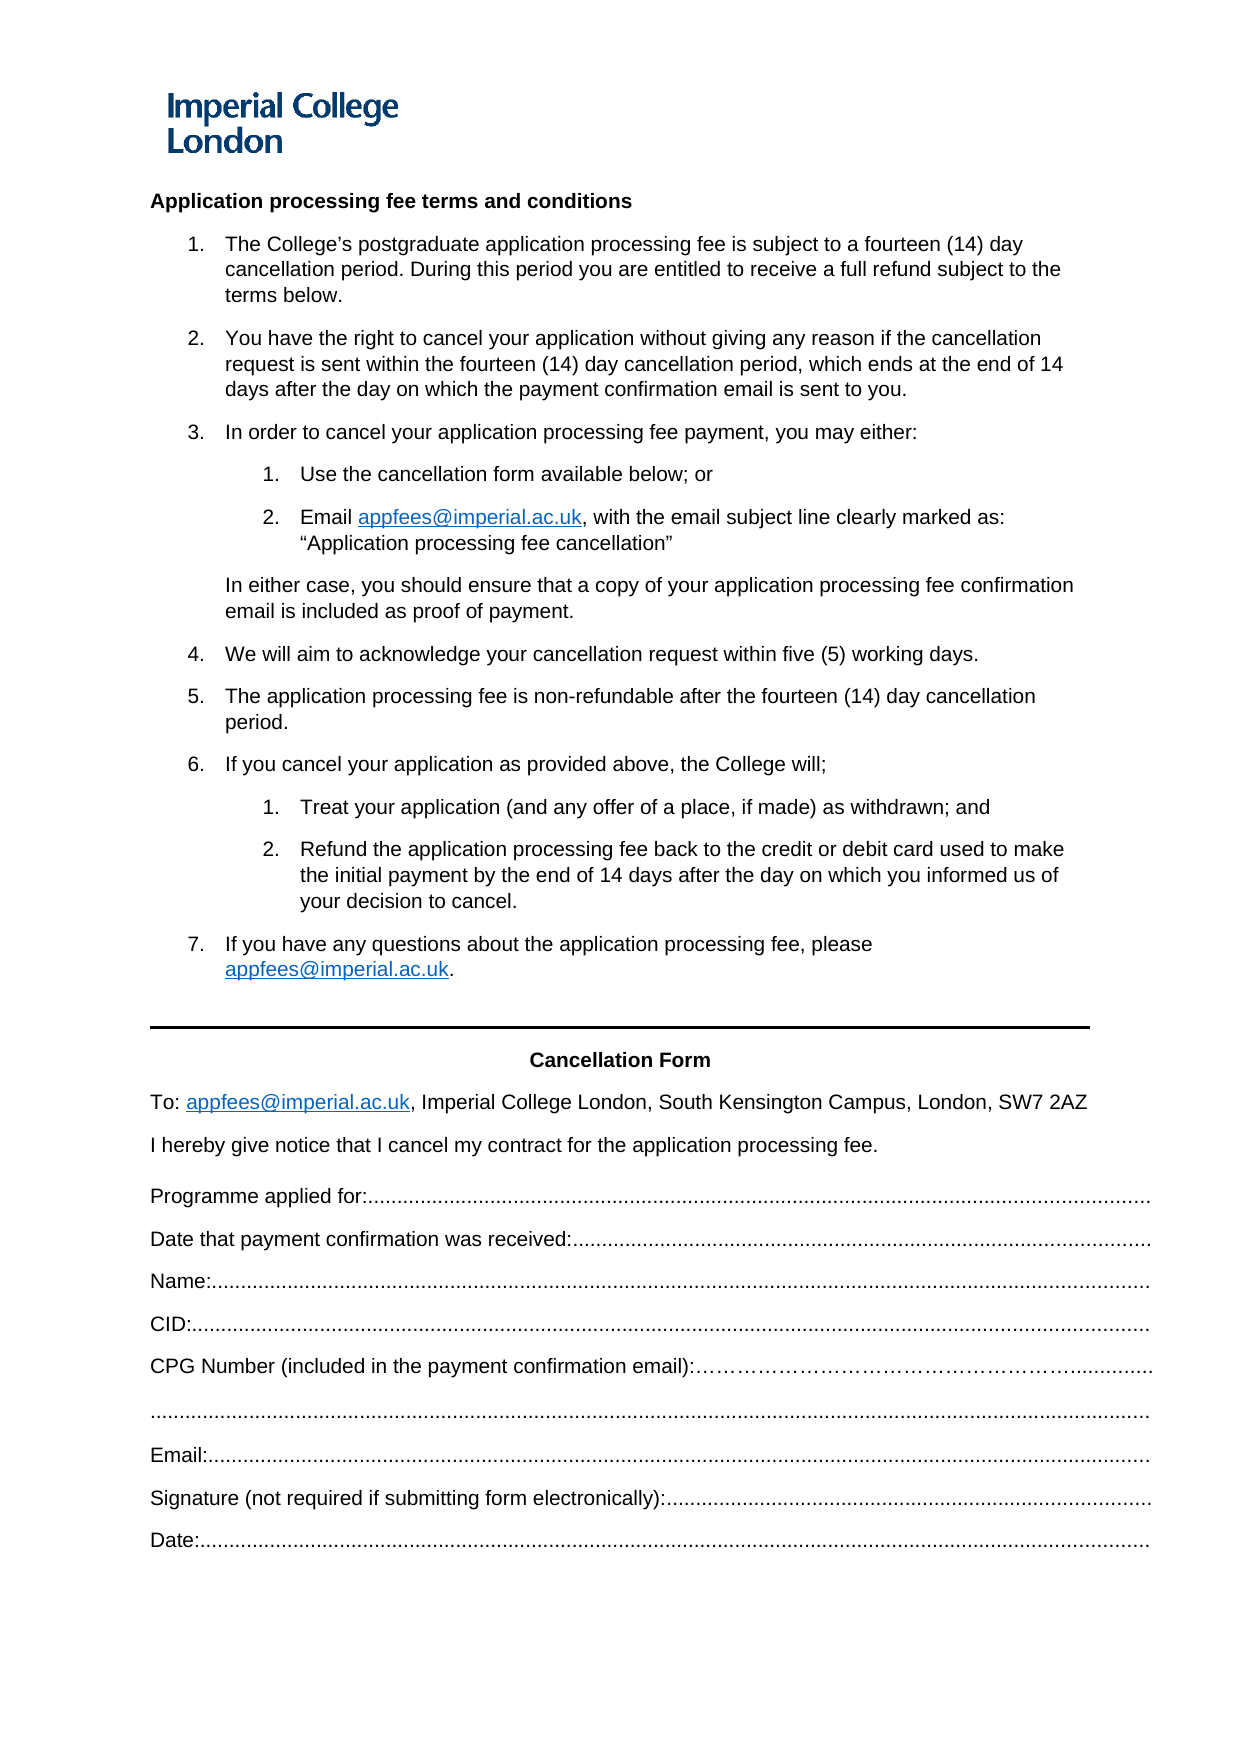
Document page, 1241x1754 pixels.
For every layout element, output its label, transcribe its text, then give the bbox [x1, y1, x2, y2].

text CPG Number (included in the payment confirmation email):……………………………………………… [150, 1354, 1090, 1378]
picture [150, 73, 416, 171]
text Cancellation Form [150, 1047, 1090, 1071]
text Application processing fee terms and conditions [150, 189, 1090, 213]
list If you have any questions about the application processing fee, please appfees@imperial.ac.uk. [187, 931, 1090, 981]
list If you cancel your application as provided above, the College will; [187, 752, 1090, 776]
list Email appfees@imperial.ac.uk, with the email subject line clearly marked as: “Application processing fee cancellation” [262, 505, 1090, 554]
text Date that payment confirmation was received: [150, 1227, 1090, 1251]
text Programme applied for: [150, 1184, 1090, 1208]
list In order to cancel your application processing fee payment, you may either: [187, 420, 1090, 444]
text Signature (not required if submitting form electronically): [150, 1486, 1090, 1510]
text To: appfees@imperial.ac.uk, Imperial College London, South Kensington Campus, London, SW7 2AZ [150, 1090, 1090, 1114]
list The application processing fee is non-refundable after the fourteen (14) day cancellation period. [187, 684, 1090, 734]
text Date: [150, 1528, 1090, 1552]
list Treat your application (and any offer of a place, if made) as withdrawn; and [262, 795, 1090, 819]
text CID: [150, 1312, 1090, 1336]
text Name: [150, 1269, 1090, 1293]
list You have the right to cancel your application without giving any reason if the cancellation request is sent within the fourteen (14) day cancellation period, which ends at the end of 14 days after the day on which the payment confirmation email is sent to you. [187, 326, 1090, 401]
text Email: [150, 1443, 1090, 1467]
text In either case, you should ensure that a copy of your application processing fee confirmation email is included as proof of payment. [225, 573, 1090, 623]
list We will aim to acknowledge your cancellation request within five (5) working days. [187, 641, 1090, 665]
text I hereby give notice that I cancel my contract for the application processing fee. [150, 1132, 1090, 1156]
list Use the cancellation form available below; or [262, 462, 1090, 486]
list The College’s postgraduate application processing fee is subject to a fourteen (14) day cancellation period. During this period you are entitled to receive a full refund subject to the terms below. [187, 231, 1090, 307]
list Refund the application processing fee back to the credit or debit card used to make the initial payment by the end of 14 days after the day on which you informed us of your decision to cancel. [262, 837, 1090, 913]
